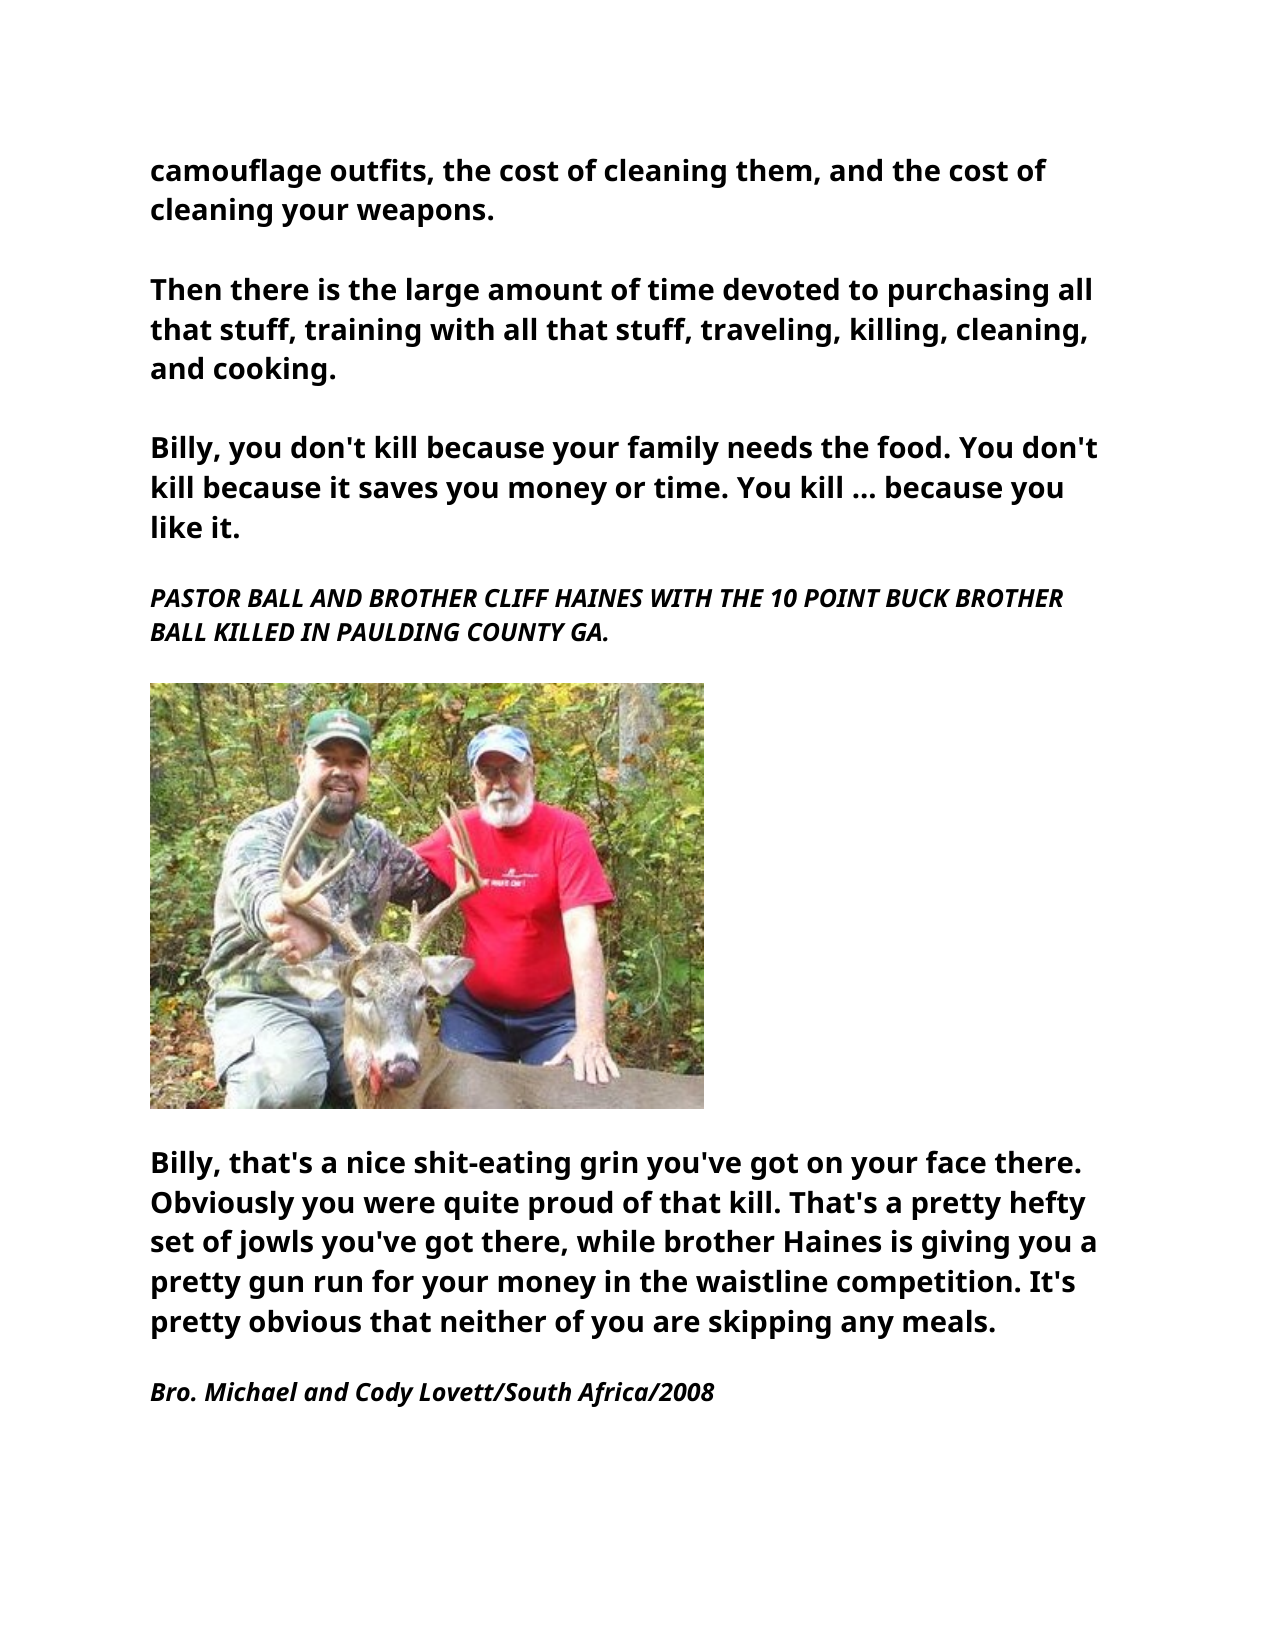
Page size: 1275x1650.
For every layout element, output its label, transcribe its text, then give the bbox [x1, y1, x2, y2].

text PASTOR BALL AND BROTHER CLIFF HAINES WITH THE 10 POINT BUCK BROTHER BALL KILLED IN PAULDING COUNTY GA. [150, 581, 1125, 649]
text Then there is the large amount of time devoted to purchasing all that stuff, training with all that stuff, traveling, killing, cleaning, and cooking. [150, 269, 1125, 388]
text Billy, that's a nice shit-eating grin you've got on your face there. Obviously you were quite proud of that kill. That's a pretty hefty set of jowls you've got there, while brother Haines is giving you a pretty gun run for your money in the waistline competition. It's pretty obvious that neither of you are skipping any meals. [150, 1142, 1125, 1341]
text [150, 150, 1125, 229]
text Bro. Michael and Cody Lovett/South Africa/2008 [150, 1375, 1125, 1409]
text Billy, you don't kill because your family needs the food. You don't kill because it saves you money or time. You kill ... because you like it. [150, 428, 1125, 547]
picture [150, 683, 704, 1109]
